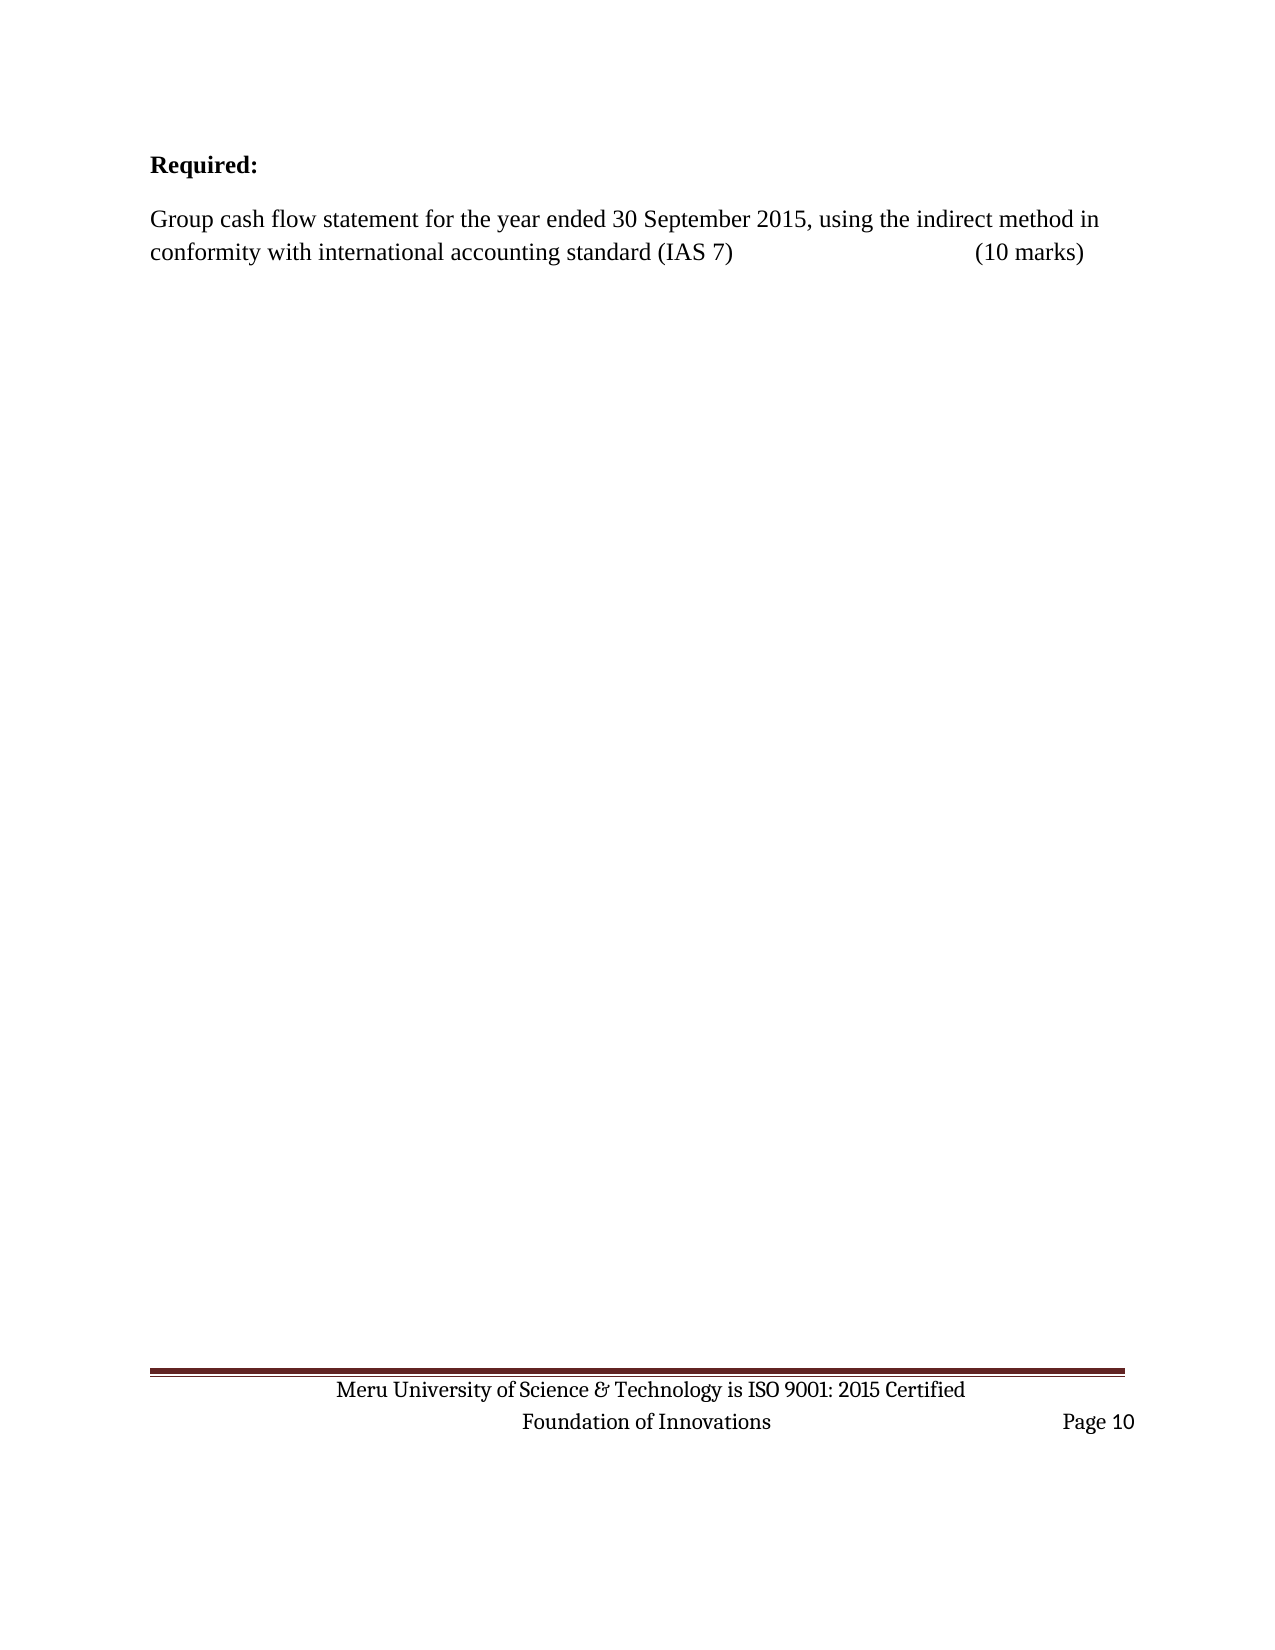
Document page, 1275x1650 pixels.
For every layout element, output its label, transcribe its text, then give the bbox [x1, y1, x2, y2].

text Required: [150, 150, 1125, 179]
text Meru University of Science & Technology is ISO 9001: 2015 Certified [150, 1377, 1125, 1398]
text Foundation of Innovations Page 10 [150, 1398, 1125, 1436]
text Group cash flow statement for the year ended 30 September 2015, using the indirect method in conformity with international accounting standard (IAS 7) (10 marks) [150, 204, 1125, 266]
